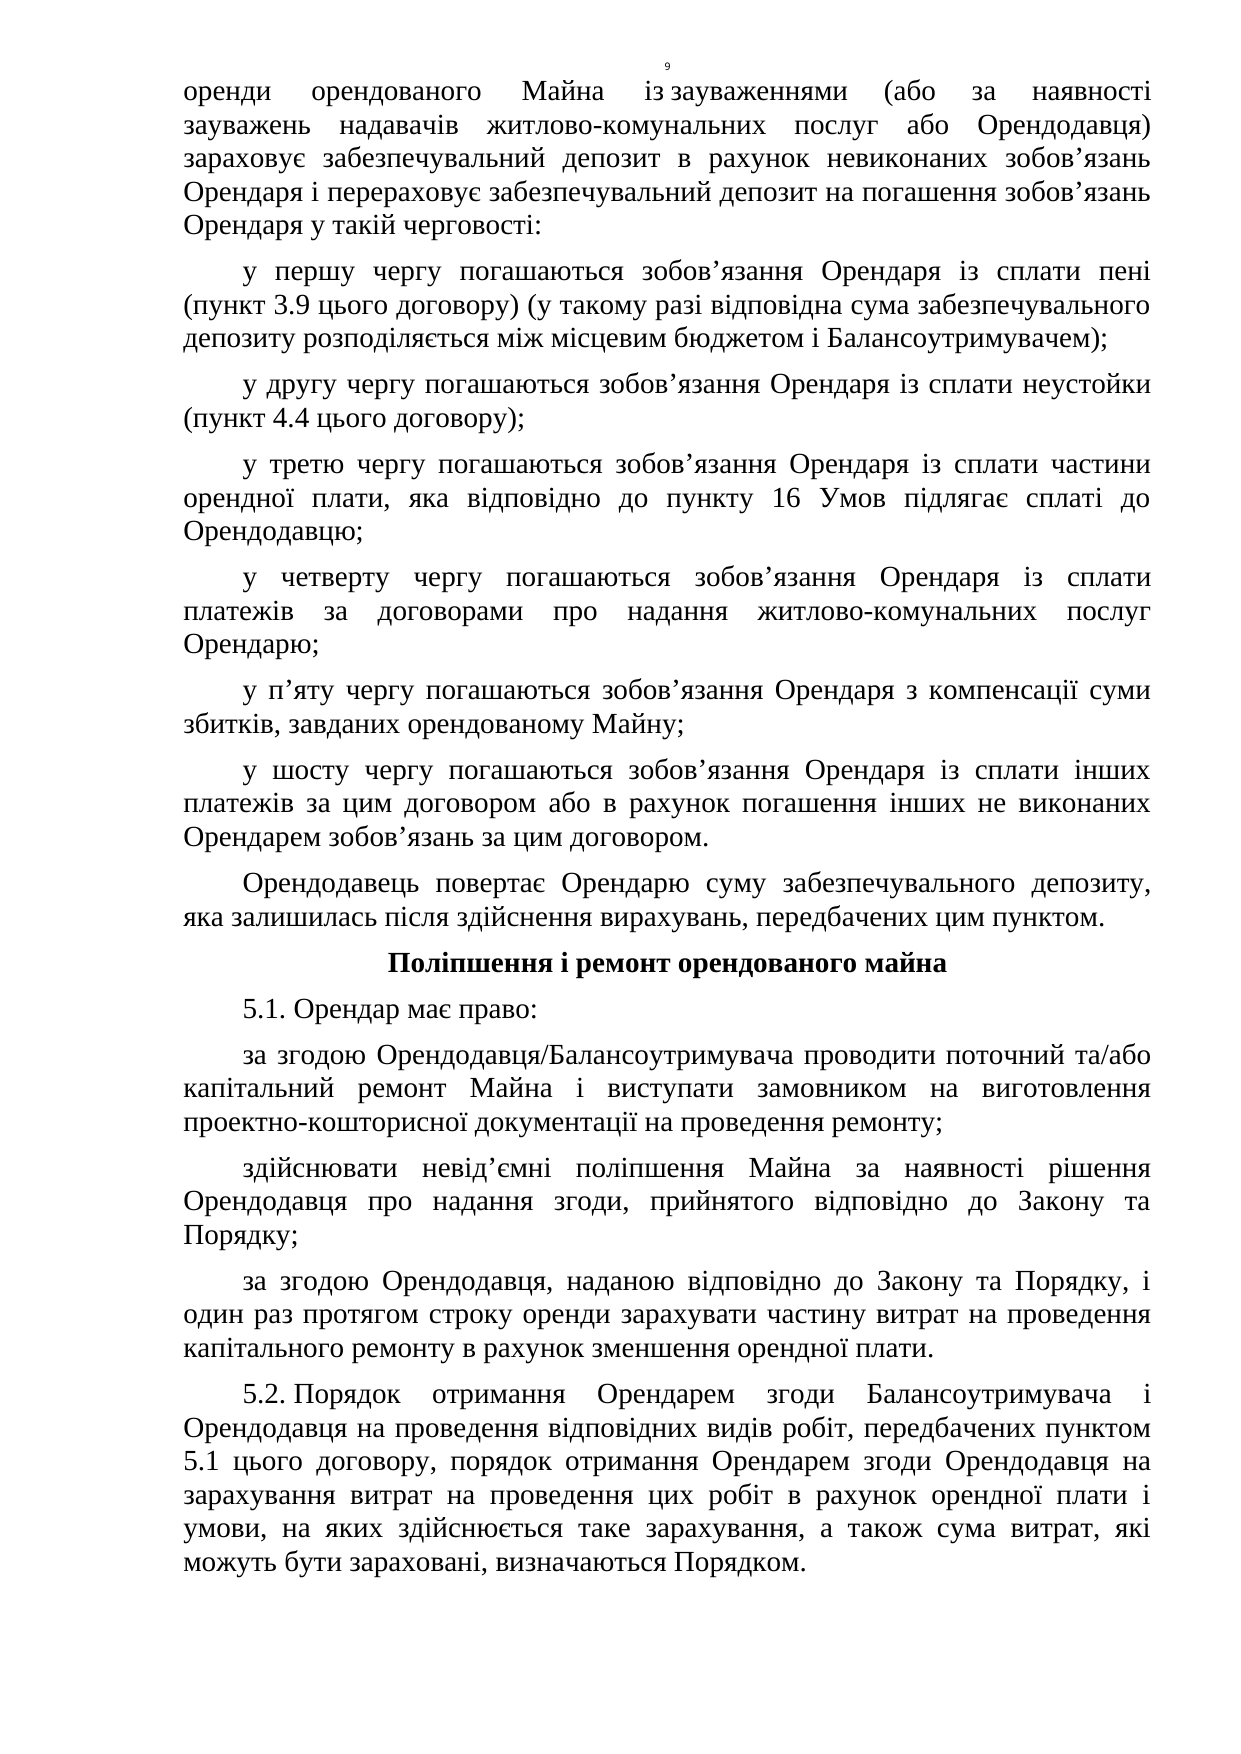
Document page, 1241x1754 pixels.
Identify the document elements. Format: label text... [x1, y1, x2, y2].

text у третю чергу погашаються зобов’язання Орендаря із сплати частини орендної плати, яка відповідно до пункту 16 Умов підлягає сплаті до Орендодавцю; [183, 446, 1152, 547]
text у першу чергу погашаються зобов’язання Орендаря із сплати пені (пункт 3.9 цього договору) (у такому разі відповідна сума забезпечувального депозиту розподіляється між місцевим бюджетом і Балансоутримувачем); [183, 253, 1152, 354]
text Орендодавець повертає Орендарю суму забезпечувального депозиту, яка залишилась після здійснення вирахувань, передбачених цим пунктом. [183, 865, 1152, 932]
text Поліпшення і ремонт орендованого майна [183, 945, 1152, 978]
text у другу чергу погашаються зобов’язання Орендаря із сплати неустойки (пункт 4.4 цього договору); [183, 367, 1152, 434]
text 5.1. Орендар має право: [183, 991, 1152, 1024]
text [183, 73, 1152, 241]
text за згодою Орендодавця, наданою відповідно до Закону та Порядку, і один раз протягом строку оренди зарахувати частину витрат на проведення капітального ремонту в рахунок зменшення орендної плати. [183, 1263, 1152, 1364]
text у п’яту чергу погашаються зобов’язання Орендаря з компенсації суми збитків, завданих орендованому Майну; [183, 672, 1152, 739]
text за згодою Орендодавця/Балансоутримувача проводити поточний та/або капітальний ремонт Майна і виступати замовником на виготовлення проектно-кошторисної документації на проведення ремонту; [183, 1037, 1152, 1137]
text 5.2. Порядок отримання Орендарем згоди Балансоутримувача і Орендодавця на проведення відповідних видів робіт, передбачених пунктом 5.1 цього договору, порядок отримання Орендарем згоди Орендодавця на зарахування витрат на проведення цих робіт в рахунок орендної плати і умови, на яких здійснюється таке зарахування, а також сума витрат, які можуть бути зараховані, визначаються Порядком. [183, 1376, 1152, 1577]
text у четверту чергу погашаються зобов’язання Орендаря із сплати платежів за договорами про надання житлово-комунальних послуг Орендарю; [183, 559, 1152, 660]
text здійснювати невід’ємні поліпшення Майна за наявності рішення Орендодавця про надання згоди, прийнятого відповідно до Закону та Порядку; [183, 1150, 1152, 1251]
text у шосту чергу погашаються зобов’язання Орендаря із сплати інших платежів за цим договором або в рахунок погашення інших не виконаних Орендарем зобов’язань за цим договором. [183, 752, 1152, 853]
